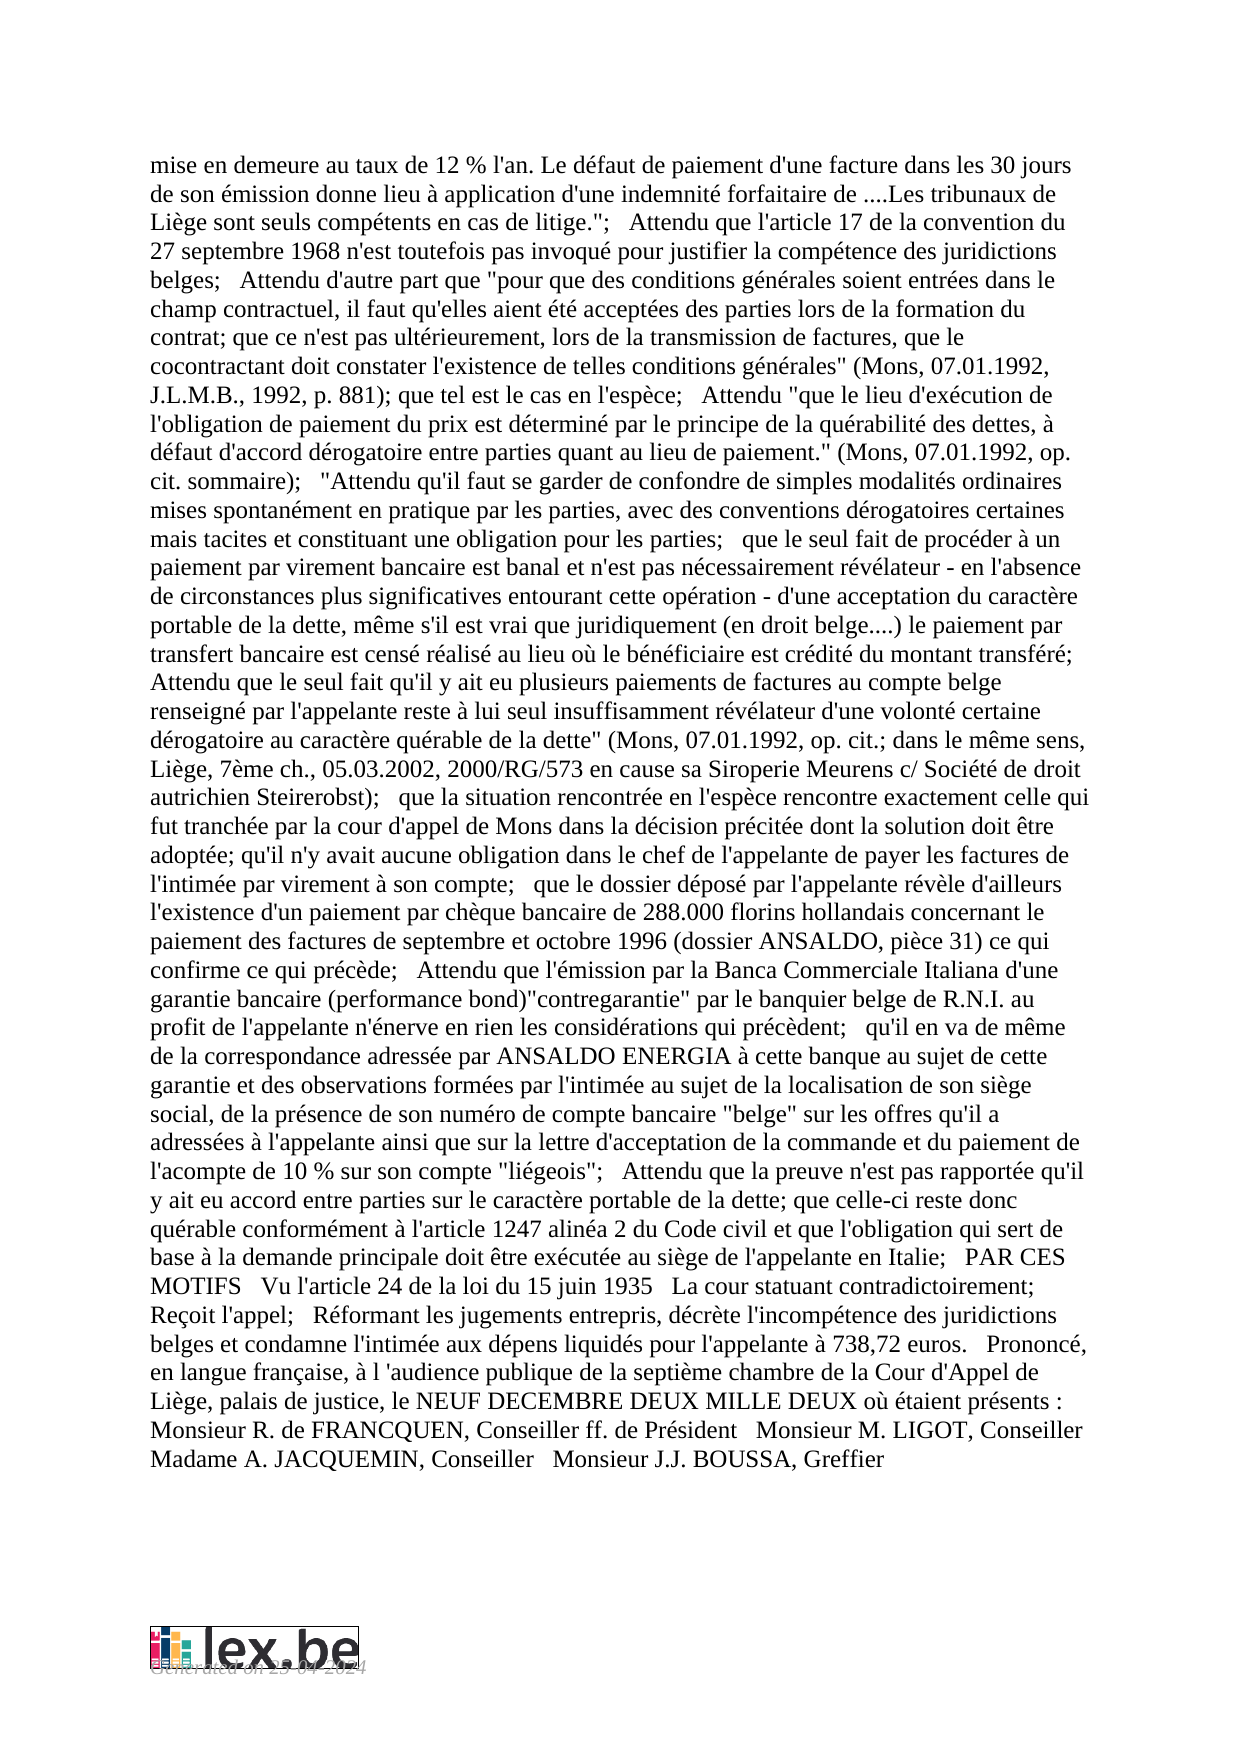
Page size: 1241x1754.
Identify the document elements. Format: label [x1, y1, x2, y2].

text [150, 150, 1090, 1472]
picture [151, 1627, 358, 1668]
